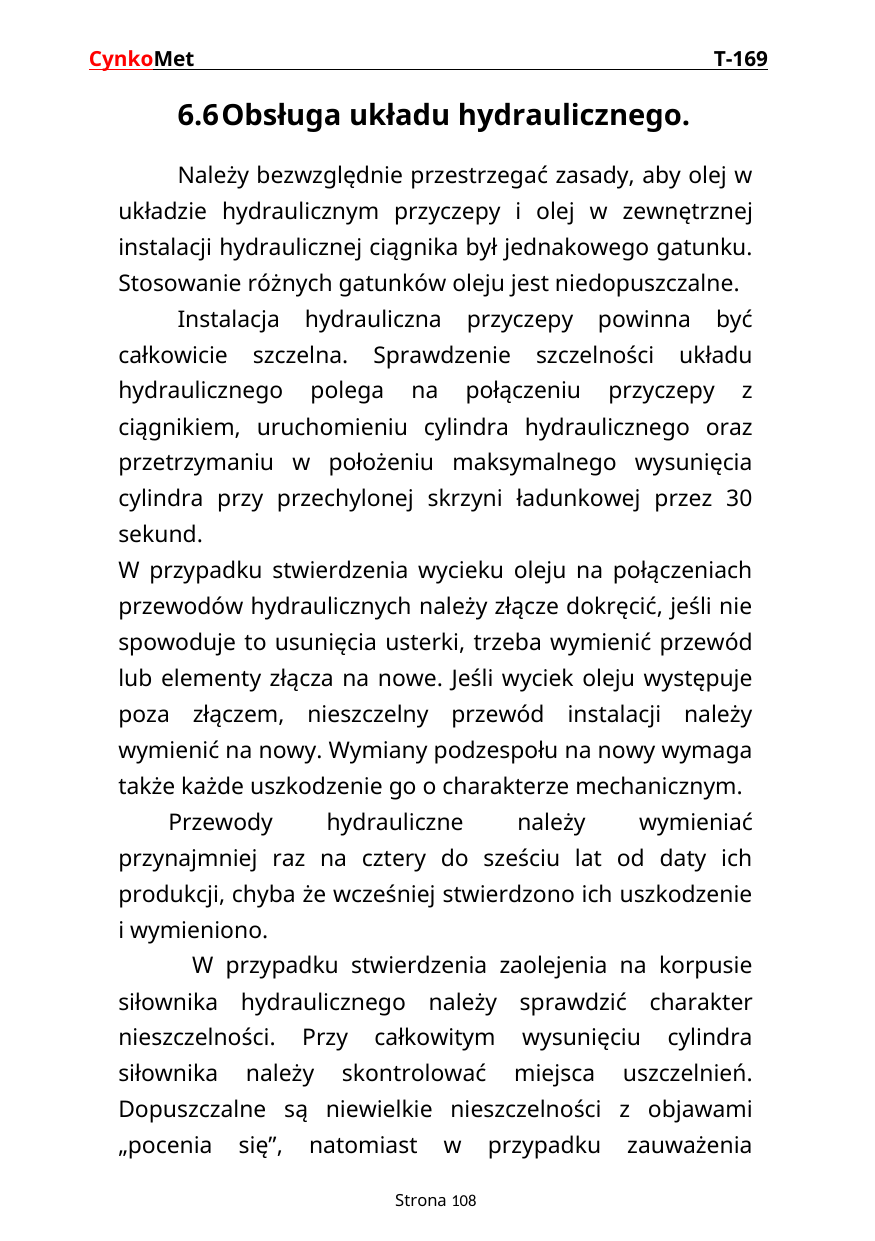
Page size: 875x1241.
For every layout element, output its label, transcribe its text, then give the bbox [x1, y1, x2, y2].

text Instalacja hydrauliczna przyczepy powinna być całkowicie szczelna. Sprawdzenie szczelności układu hydraulicznego polega na połączeniu przyczepy z ciągnikiem, uruchomieniu cylindra hydraulicznego oraz przetrzymaniu w położeniu maksymalnego wysunięcia cylindra przy przechylonej skrzyni ładunkowej przez 30 sekund. [118, 303, 753, 549]
text W przypadku stwierdzenia wycieku oleju na połączeniach przewodów hydraulicznych należy złącze dokręcić, jeśli nie spowoduje to usunięcia usterki, trzeba wymienić przewód lub elementy złącza na nowe. Jeśli wyciek oleju występuje poza złączem, nieszczelny przewód instalacji należy wymienić na nowy. Wymiany podzespołu na nowy wymaga także każde uszkodzenie go o charakterze mechanicznym. [118, 554, 753, 801]
text Należy bezwzględnie przestrzegać zasady, aby olej w układzie hydraulicznym przyczepy i olej w zewnętrznej instalacji hydraulicznej ciągnika był jednakowego gatunku. Stosowanie różnych gatunków oleju jest niedopuszczalne. [118, 159, 753, 298]
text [118, 949, 753, 1160]
subtitle Obsługa układu hydraulicznego. [177, 94, 753, 134]
text Przewody hydrauliczne należy wymieniać przynajmniej raz na cztery do sześciu lat od daty ich produkcji, chyba że wcześniej stwierdzono ich uszkodzenie i wymieniono. [118, 806, 753, 945]
